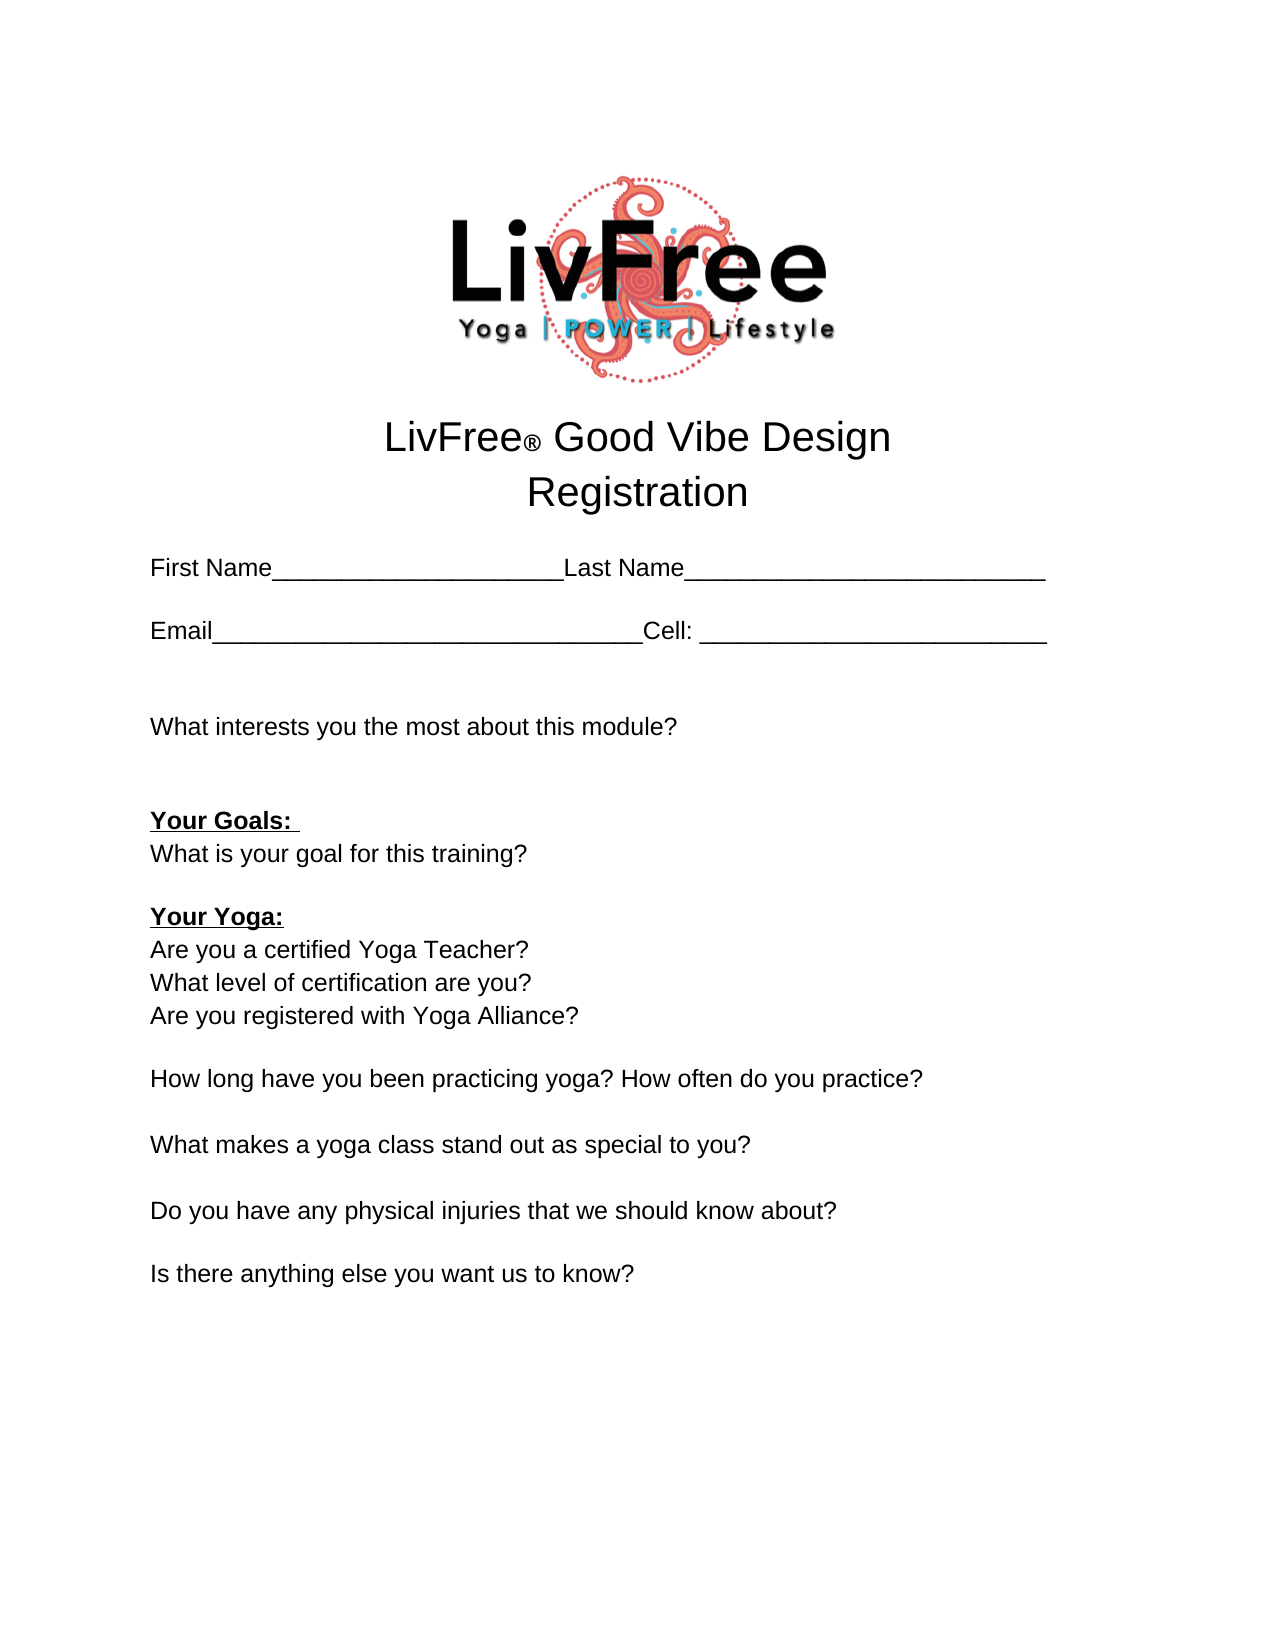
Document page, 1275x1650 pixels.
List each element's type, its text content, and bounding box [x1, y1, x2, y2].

text What makes a yoga class stand out as special to you? [150, 1130, 1125, 1159]
text Your Yoga: [150, 902, 1125, 931]
text Email_______________________________Cell: _________________________ [150, 616, 1125, 645]
text Registration [150, 467, 1125, 515]
text Are you registered with Yoga Alliance? [150, 1001, 1125, 1030]
text Is there anything else you want us to know? [150, 1259, 1125, 1288]
text First Name_____________________Last Name__________________________ [150, 553, 1125, 581]
text Do you have any physical injuries that we should know about? [150, 1196, 1125, 1225]
text Are you a certified Yoga Teacher? [150, 935, 1125, 964]
text What is your goal for this training? [150, 839, 1125, 867]
text What interests you the most about this module? [150, 712, 1125, 741]
text How long have you been practicing yoga? How often do you practice? [150, 1064, 1125, 1093]
text What level of certification are you? [150, 968, 1125, 997]
text Your Goals: [150, 806, 1125, 834]
picture [343, 150, 932, 409]
text LivFree®️ Good Vibe Design [150, 412, 1125, 460]
